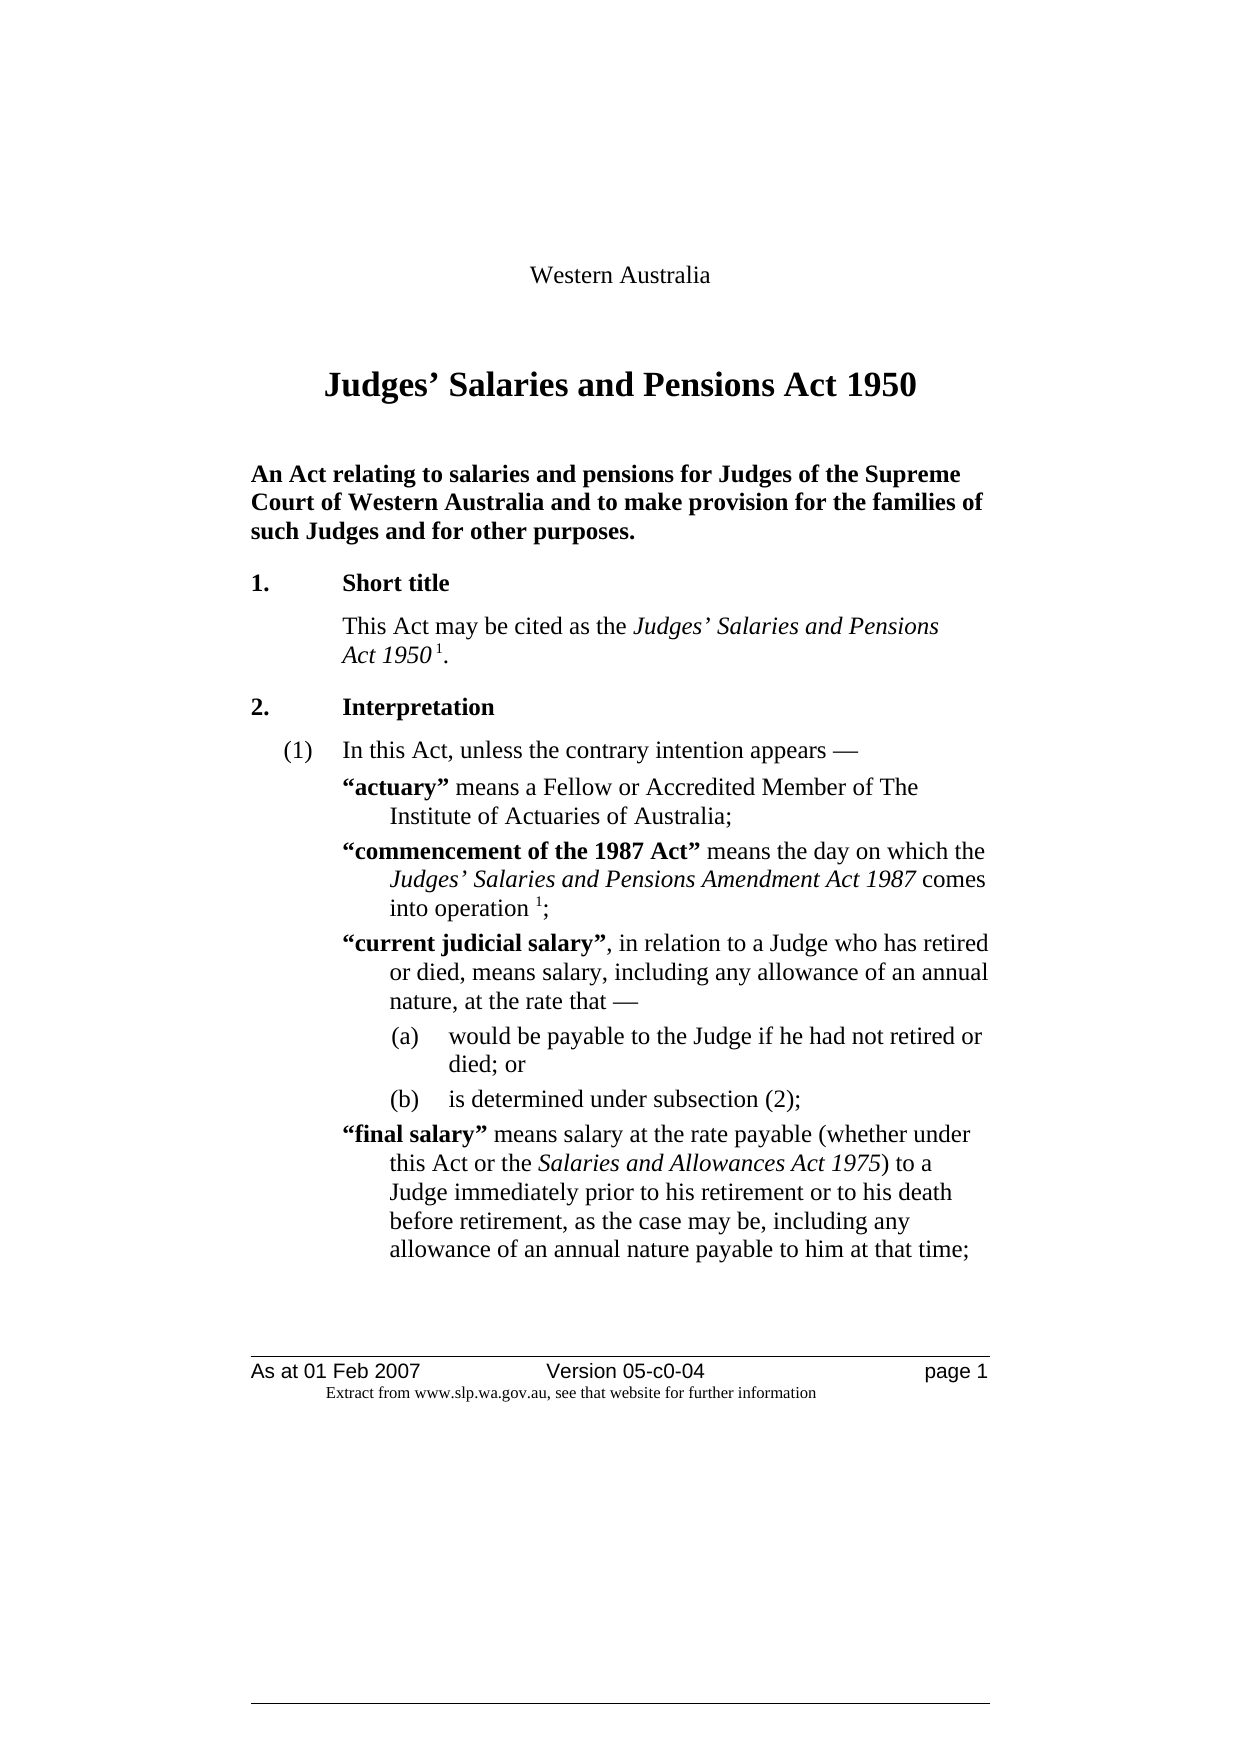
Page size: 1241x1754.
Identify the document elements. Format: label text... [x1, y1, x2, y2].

text “commencement of the 1987 Act” means the day on which the Judges’ Salaries and Pensions Amendment Act 1987 comes into operation 1; [251, 836, 990, 922]
subtitle 2. Interpretation [251, 692, 990, 720]
text (b) is determined under subsection (2); [251, 1084, 990, 1113]
text This Act may be cited as the Judges’ Salaries and Pensions Act 1950 1. [251, 611, 990, 669]
text (1) In this Act, unless the contrary intention appears — [251, 735, 990, 764]
text Western Australia [251, 260, 990, 289]
text “actuary” means a Fellow or Accredited Member of The Institute of Actuaries of Australia; [251, 772, 990, 829]
text (a) would be payable to the Judge if he had not retired or died; or [251, 1021, 990, 1078]
title An Act relating to salaries and pensions for Judges of the Supreme Court of Western Australia and to make provision for the families of such Judges and for other purposes. [251, 459, 990, 545]
text “current judicial salary”, in relation to a Judge who has retired or died, means salary, including any allowance of an annual nature, at the rate that — [251, 928, 990, 1014]
subtitle 1. Short title [251, 568, 990, 597]
text “final salary” means salary at the rate payable (whether under this Act or the Salaries and Allowances Act 1975) to a Judge immediately prior to his retirement or to his death before retirement, as the case may be, including any allowance of an annual nature payable to him at that time; [251, 1119, 990, 1263]
text Judges’ Salaries and Pensions Act 1950 [251, 364, 990, 404]
